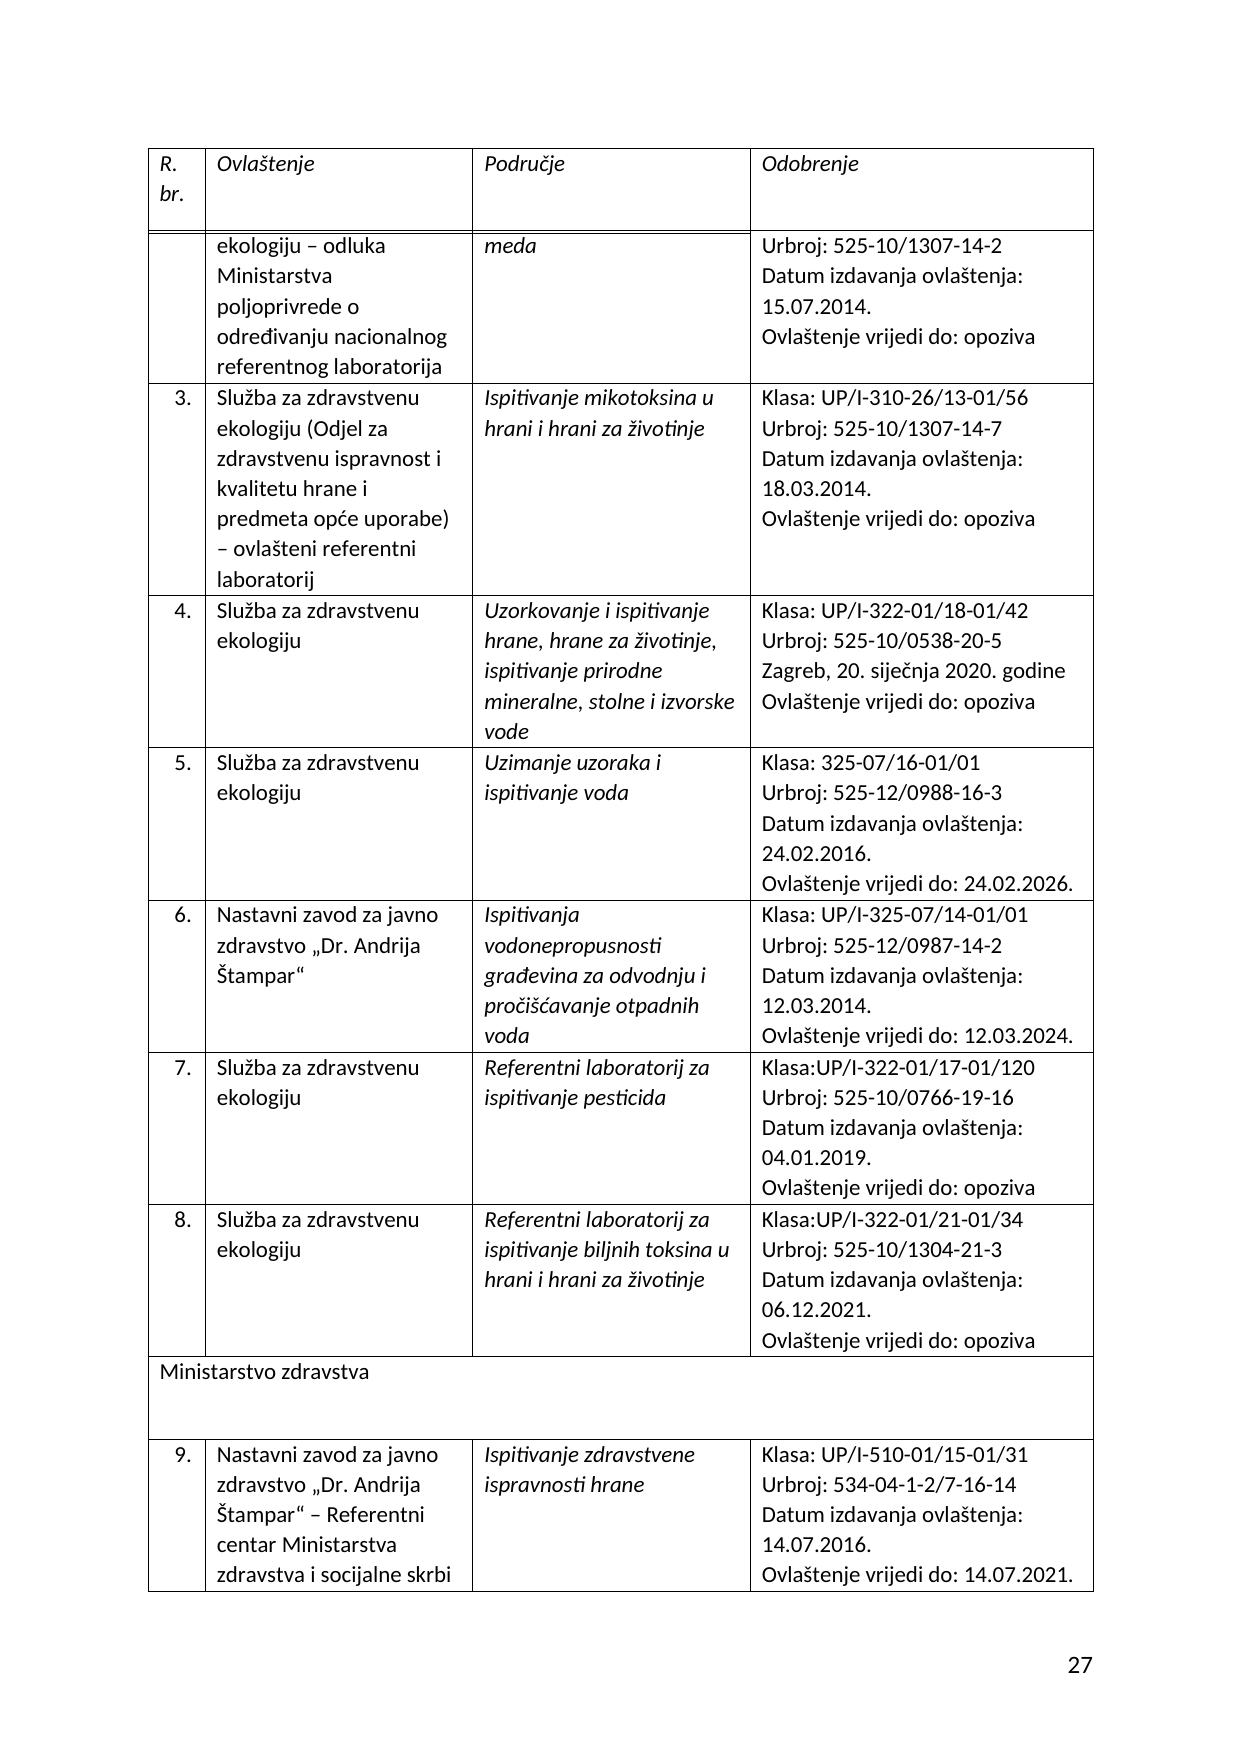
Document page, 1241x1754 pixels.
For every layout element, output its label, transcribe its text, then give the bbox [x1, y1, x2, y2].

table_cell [473, 1440, 750, 1591]
table_cell [149, 1205, 205, 1356]
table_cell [206, 1440, 472, 1591]
table_cell Klasa: UP/I-325-07/14-01/01 Urbroj: 525-12/0987-14-2 Datum izdavanja ovlaštenja: 12.03.2014. Ovlaštenje vrijedi do: 12.03.2024. [751, 901, 1093, 1052]
table_header Odobrenje [751, 149, 1093, 230]
table_cell Služba za zdravstvenu ekologiju (Odjel za zdravstvenu ispravnost i kvalitetu hrane i predmeta opće uporabe) – ovlašteni referentni laboratorij [206, 384, 472, 595]
table_cell [149, 1053, 205, 1204]
table_cell Uzorkovanje i ispitivanje hrane, hrane za životinje, ispitivanje prirodne mineralne, stolne i izvorske vode [473, 596, 750, 747]
table_cell [149, 748, 205, 899]
table_cell Klasa:UP/I-322-01/21-01/34 Urbroj: 525-10/1304-21-3 Datum izdavanja ovlaštenja: 06.12.2021. Ovlaštenje vrijedi do: opoziva [751, 1205, 1093, 1356]
table_cell Klasa: 325-07/16-01/01 Urbroj: 525-12/0988-16-3 Datum izdavanja ovlaštenja: 24.02.2016. Ovlaštenje vrijedi do: 24.02.2026. [751, 748, 1093, 899]
table_cell Služba za zdravstvenu ekologiju [206, 748, 472, 899]
table_cell Utvrđivanje patvorenosti meda [473, 234, 750, 382]
table_cell [149, 234, 205, 382]
table_cell Služba za zdravstvenu ekologiju [206, 1205, 472, 1356]
table_cell [149, 384, 205, 595]
table_cell Ministarstvo zdravstva [149, 1357, 1093, 1439]
table_cell Klasa:UP/I-322-01/17-01/120 Urbroj: 525-10/0766-19-16 Datum izdavanja ovlaštenja: 04.01.2019. Ovlaštenje vrijedi do: opoziva [751, 1053, 1093, 1204]
table_cell [149, 596, 205, 747]
table_cell Referentni laboratorij za ispitivanje pesticida [473, 1053, 750, 1204]
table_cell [751, 1440, 1093, 1591]
table_cell Služba za zdravstvenu ekologiju [206, 1053, 472, 1204]
table_cell Uzimanje uzoraka i ispitivanje voda [473, 748, 750, 899]
table_header R. br. [149, 149, 205, 230]
table_cell Ispitivanje mikotoksina u hrani i hrani za životinje [473, 384, 750, 595]
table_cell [751, 231, 1093, 382]
table_cell Ispitivanja vodonepropusnosti građevina za odvodnju i pročišćavanje otpadnih voda [473, 901, 750, 1052]
table_cell [149, 901, 205, 1052]
table_cell Referentni laboratorij za ispitivanje biljnih toksina u hrani i hrani za životinje [473, 1205, 750, 1356]
table_header Područje [473, 149, 750, 230]
table_cell [149, 1440, 205, 1591]
table_header Ovlaštenje [206, 149, 472, 230]
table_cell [206, 234, 472, 382]
table_cell Klasa: UP/I-322-01/18-01/42 Urbroj: 525-10/0538-20-5 Zagreb, 20. siječnja 2020. godine Ovlaštenje vrijedi do: opoziva [751, 596, 1093, 747]
table_cell Klasa: UP/I-310-26/13-01/56 Urbroj: 525-10/1307-14-7 Datum izdavanja ovlaštenja: 18.03.2014. Ovlaštenje vrijedi do: opoziva [751, 384, 1093, 595]
table_cell Nastavni zavod za javno zdravstvo „Dr. Andrija Štampar“ [206, 901, 472, 1052]
table_cell Služba za zdravstvenu ekologiju [206, 596, 472, 747]
